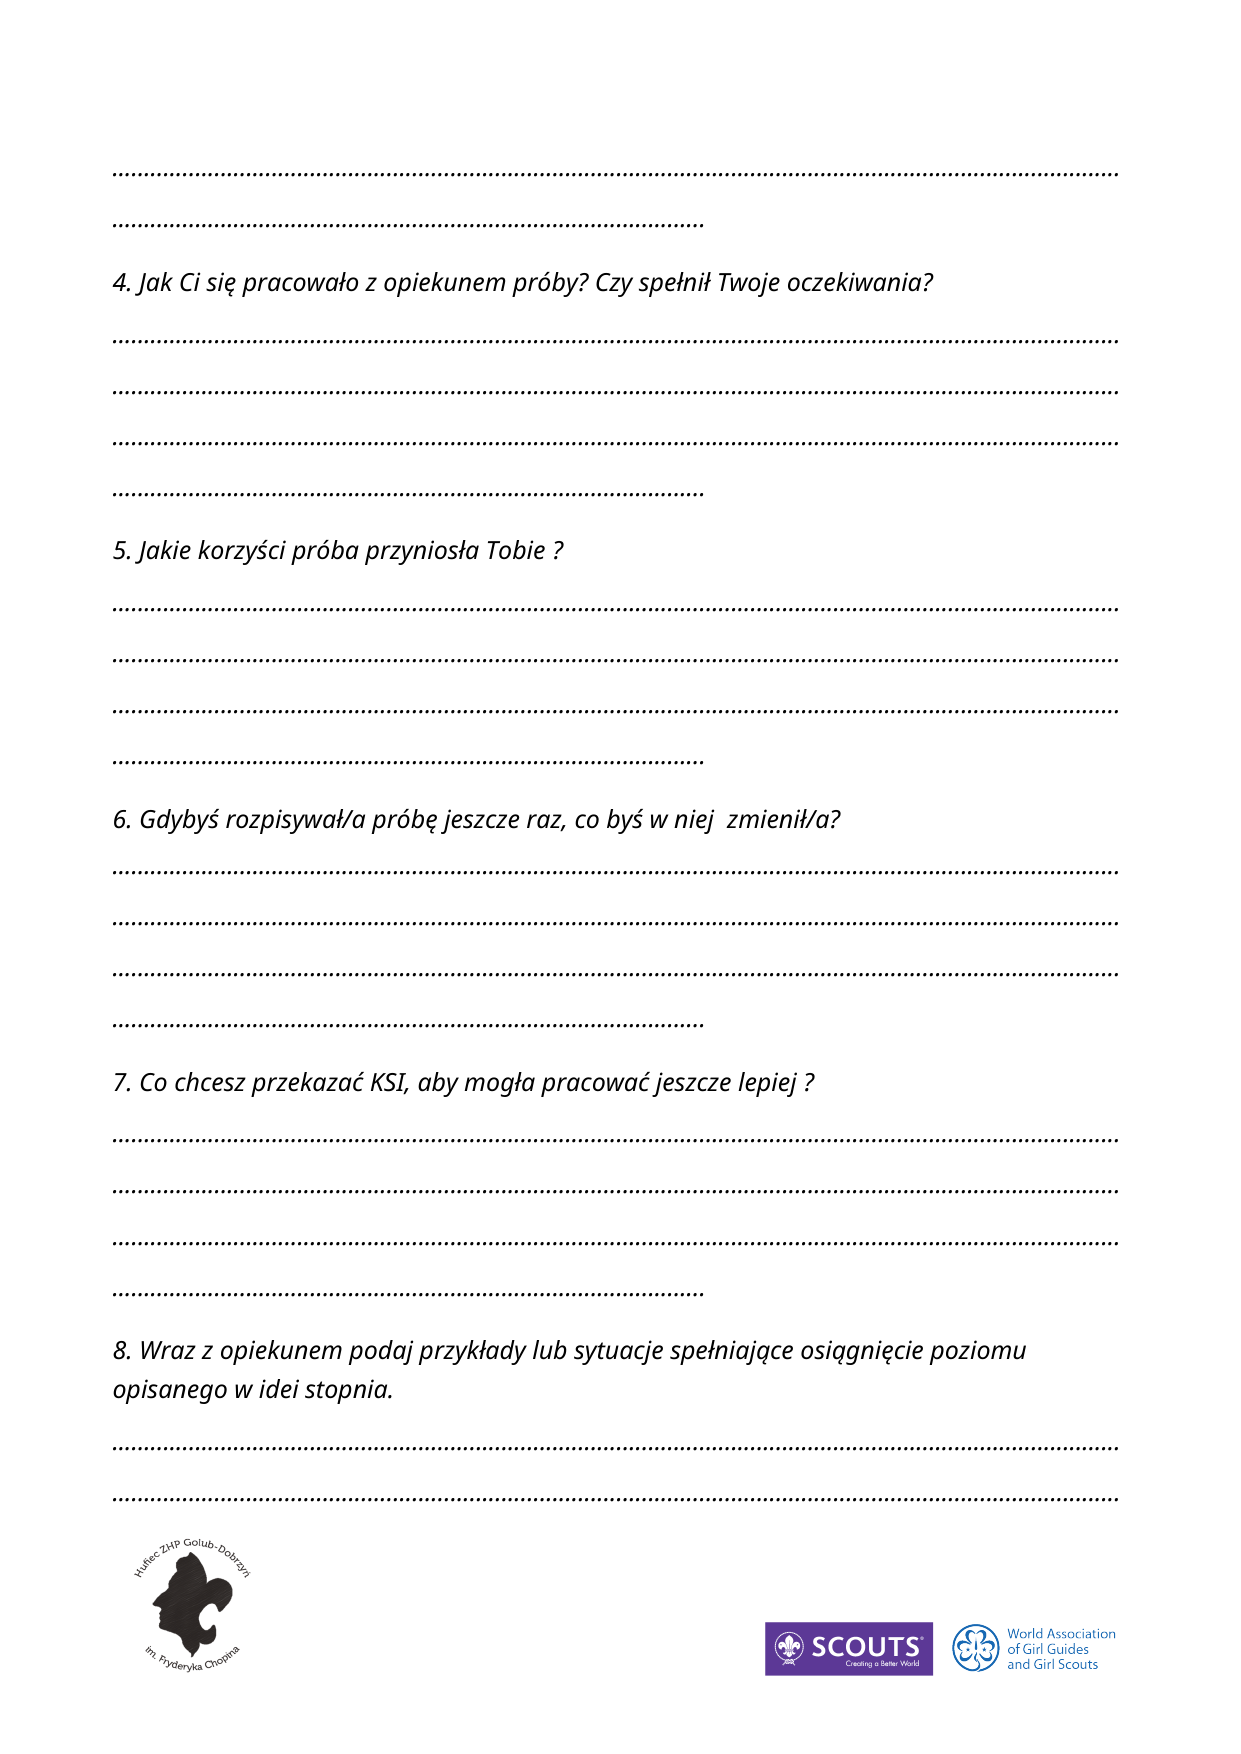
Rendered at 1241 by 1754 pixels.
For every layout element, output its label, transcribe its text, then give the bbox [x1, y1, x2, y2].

picture [753, 1608, 1120, 1685]
picture [112, 1525, 272, 1685]
text 4. Jak Ci się pracowało z opiekunem próby? Czy spełnił Twoje oczekiwania? [112, 264, 1128, 299]
text 5. Jakie korzyści próba przyniosła Tobie ? [112, 533, 1128, 567]
text 6. Gdybyś rozpisywał/a próbę jeszcze raz, co byś w niej zmienił/a? [112, 801, 1128, 835]
text 7. Co chcesz przekazać KSI, aby mogła pracować jeszcze lepiej ? [112, 1064, 1128, 1098]
text 8. Wraz z opiekunem podaj przykłady lub sytuacje spełniające osiągnięcie poziomu opisanego w idei stopnia. [112, 1333, 1128, 1406]
